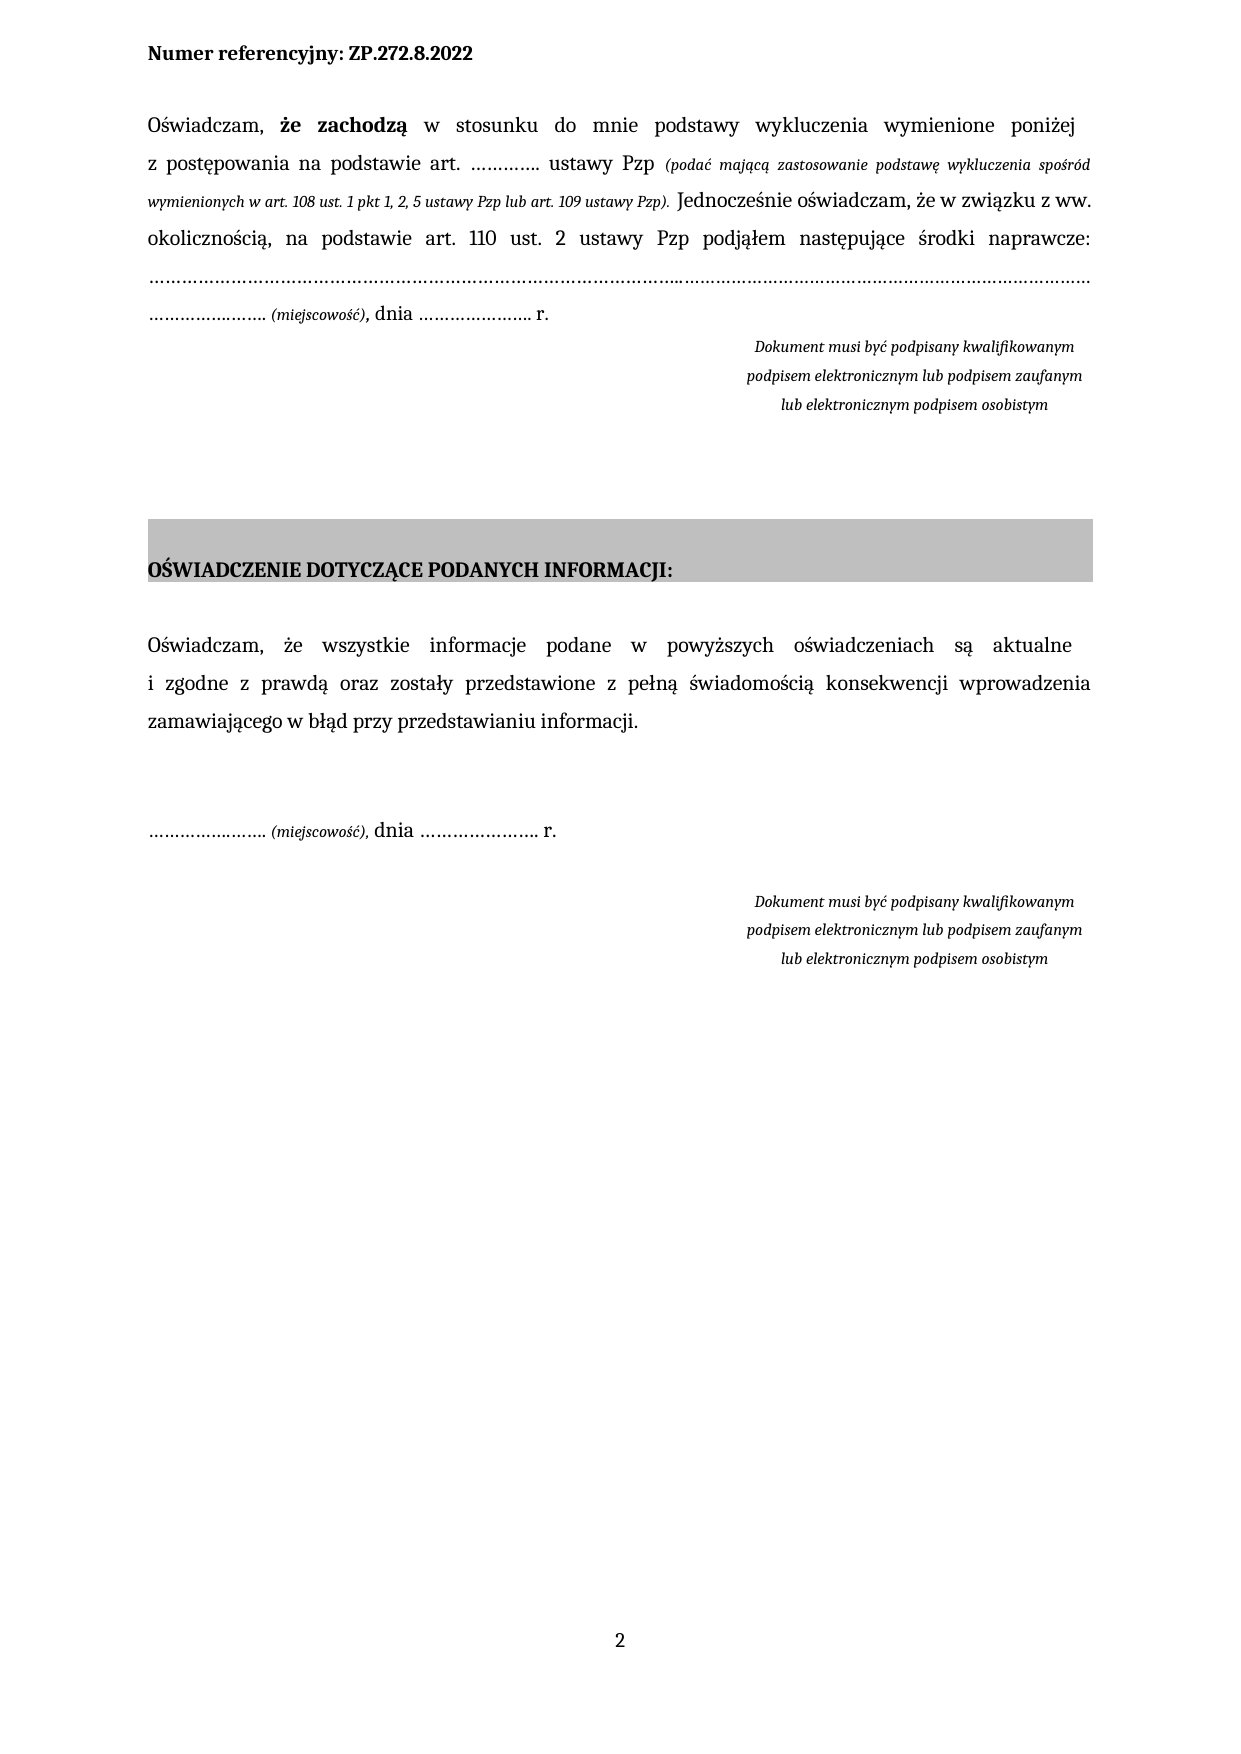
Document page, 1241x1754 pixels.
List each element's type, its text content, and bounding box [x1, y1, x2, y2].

text Dokument musi być podpisany kwalifikowanym podpisem elektronicznym lub podpisem zaufanym lub elektronicznym podpisem osobistym [738, 892, 1093, 969]
text …………….……. (miejscowość), dnia …………………. r. [148, 302, 1093, 326]
text Oświadczam, że wszystkie informacje podane w powyższych oświadczeniach są aktualne i zgodne z prawdą oraz zostały przedstawione z pełną świadomością konsekwencji wprowadzenia zamawiającego w błąd przy przedstawianiu informacji. [148, 633, 1093, 734]
text Oświadczam, że zachodzą w stosunku do mnie podstawy wykluczenia wymienione poniżej z postępowania na podstawie art. …………. ustawy Pzp (podać mającą zastosowanie podstawę wykluczenia spośród wymienionych w art. 108 ust. 1 pkt 1, 2, 5 ustawy Pzp lub art. 109 ustawy Pzp). Jednocześnie oświadczam, że w związku z ww. okolicznością, na podstawie art. 110 ust. 2 ustawy Pzp podjąłem następujące środki naprawcze: ……………………………………………………………………………………..…………………………………………………………………… [148, 113, 1093, 289]
text Dokument musi być podpisany kwalifikowanym podpisem elektronicznym lub podpisem zaufanym lub elektronicznym podpisem osobistym [738, 338, 1093, 414]
text …………….……. (miejscowość), dnia …………………. r. [148, 818, 1093, 843]
text OŚWIADCZENIE DOTYCZĄCE PODANYCH INFORMACJI: [148, 557, 1093, 582]
